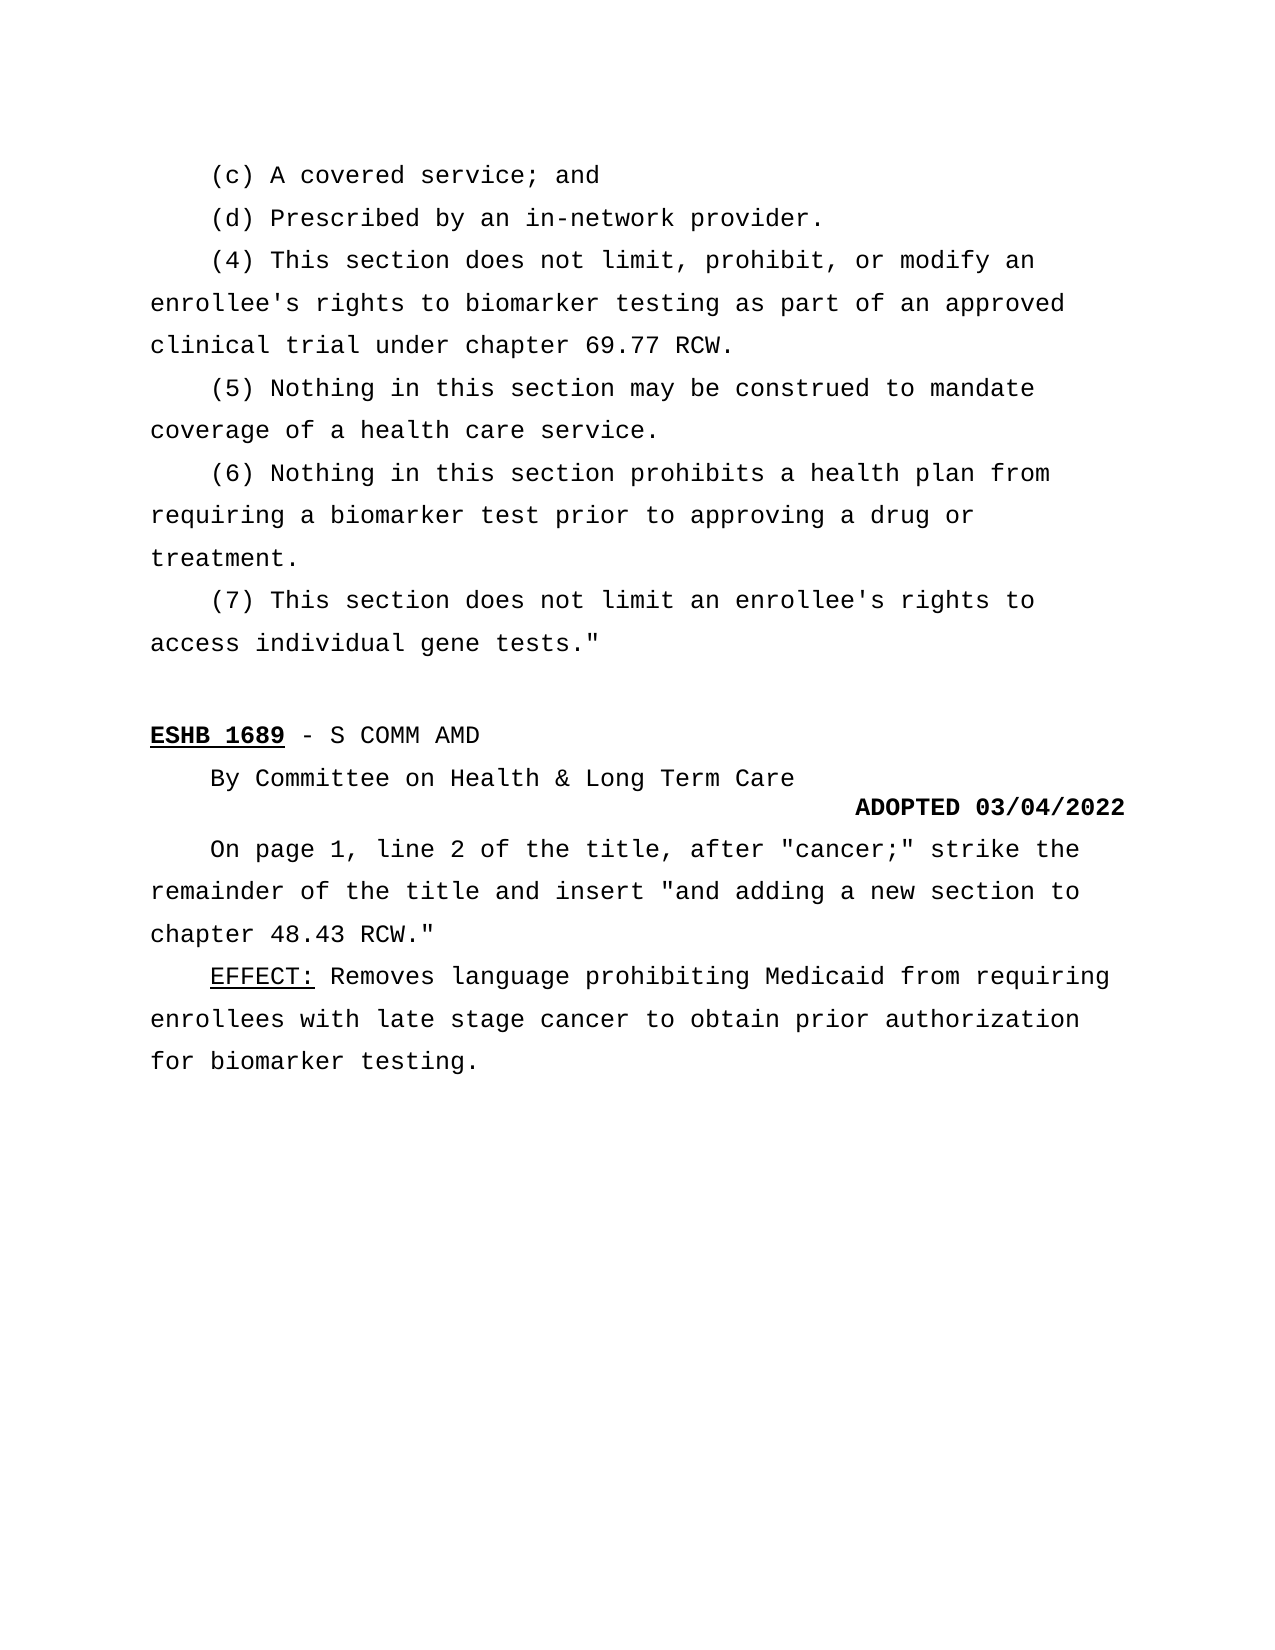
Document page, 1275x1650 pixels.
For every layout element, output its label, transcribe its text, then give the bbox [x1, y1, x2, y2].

text ADOPTED 03/04/2022 [150, 795, 1125, 823]
text ESHB 1689 - S COMM AMD [150, 710, 1125, 752]
text (5) Nothing in this section may be construed to mandate coverage of a health care service. [150, 362, 1125, 447]
text (6) Nothing in this section prohibits a health plan from requiring a biomarker test prior to approving a drug or treatment. [150, 447, 1125, 575]
text (4) This section does not limit, prohibit, or modify an enrollee's rights to biomarker testing as part of an approved clinical trial under chapter 69.77 RCW. [150, 235, 1125, 362]
text (d) Prescribed by an in-network provider. [150, 192, 1125, 235]
text (7) This section does not limit an enrollee's rights to access individual gene tests." [150, 575, 1125, 660]
text On page 1, line 2 of the title, after "cancer;" strike the remainder of the title and insert "and adding a new section to chapter 48.43 RCW." [150, 823, 1125, 951]
text EFFECT: Removes language prohibiting Medicaid from requiring enrollees with late stage cancer to obtain prior authorization for biomarker testing. [150, 951, 1125, 1078]
text (c) A covered service; and [150, 150, 1125, 192]
text By Committee on Health & Long Term Care [150, 752, 1125, 795]
